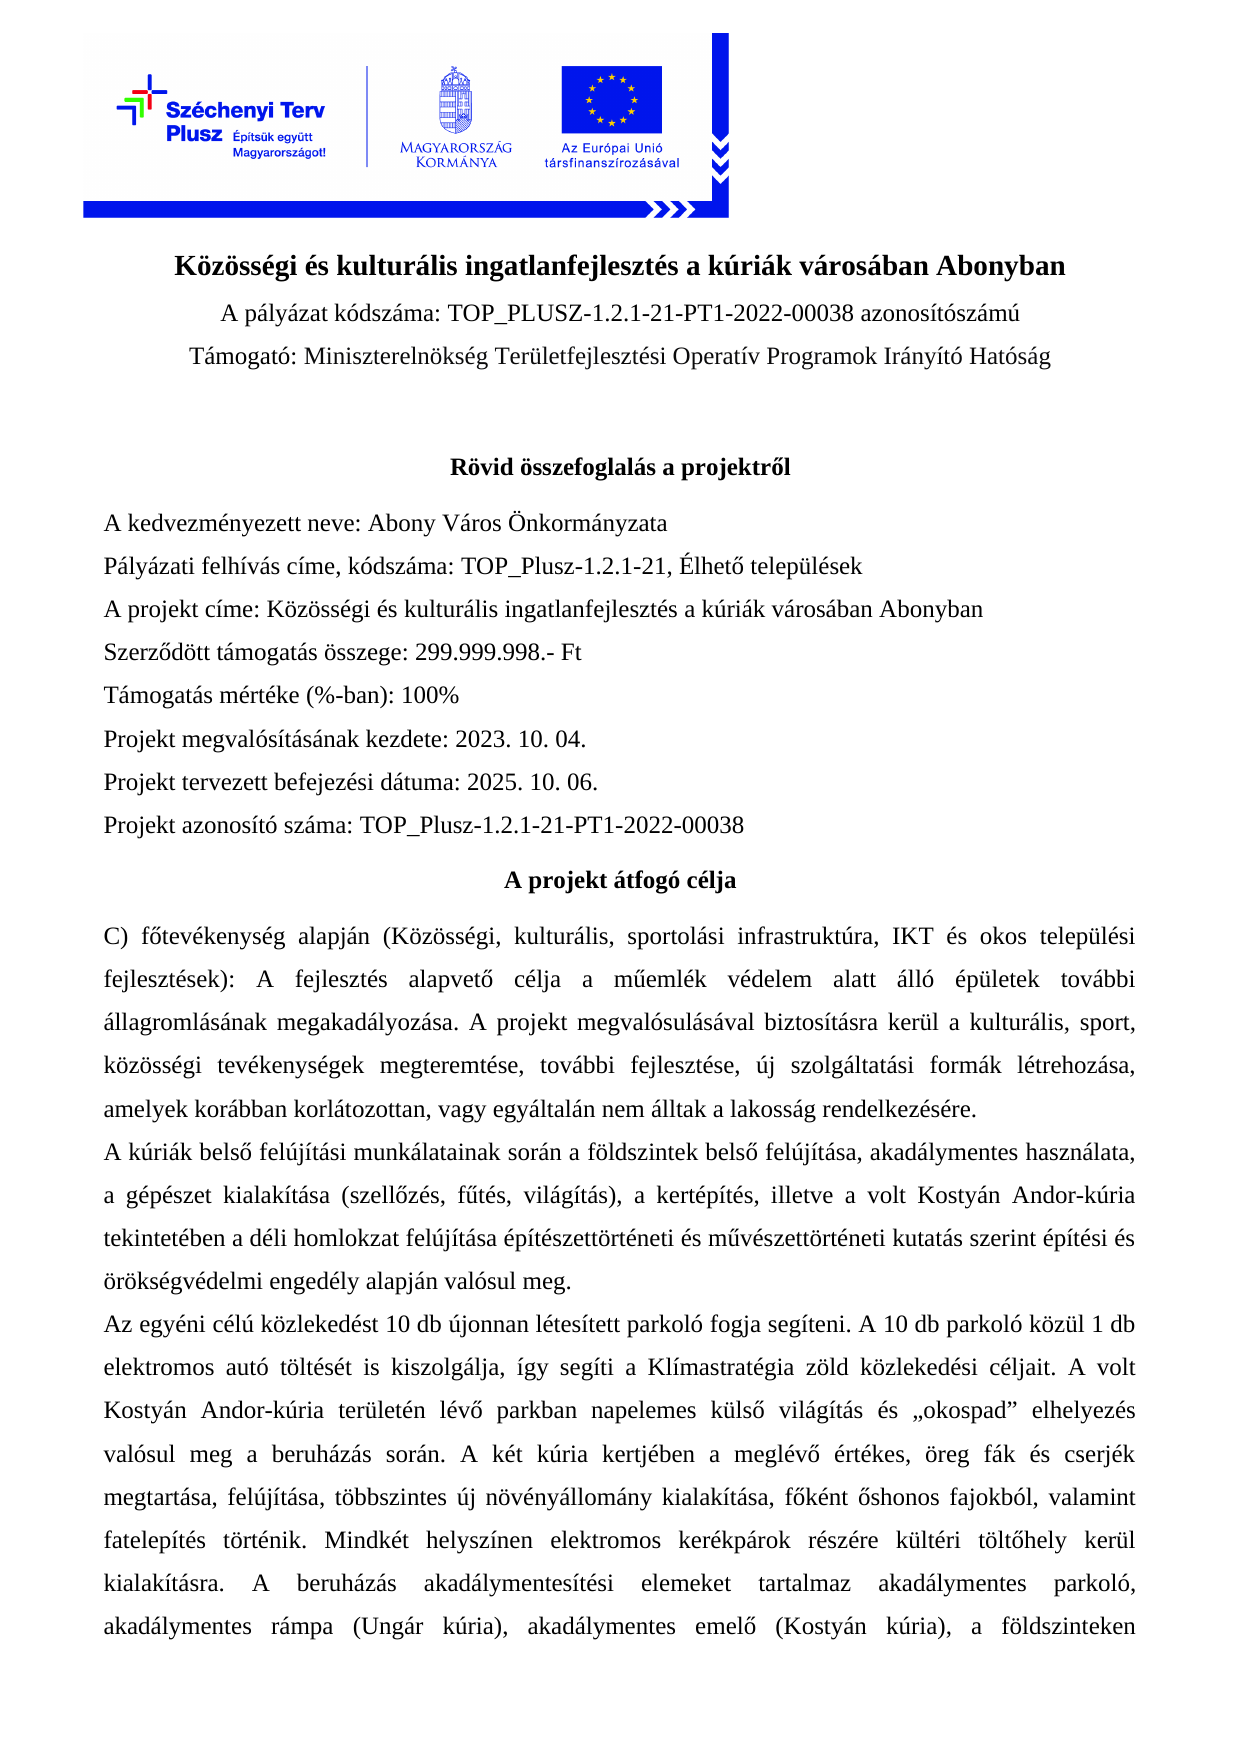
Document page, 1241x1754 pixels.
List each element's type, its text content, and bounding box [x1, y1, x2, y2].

text A projekt címe: Közösségi és kulturális ingatlanfejlesztés a kúriák városában Abonyban [103, 594, 1137, 623]
picture [83, 33, 729, 218]
text Közösségi és kulturális ingatlanfejlesztés a kúriák városában Abonyban [103, 248, 1137, 281]
text Projekt tervezett befejezési dátuma: 2025. 10. 06. [103, 767, 1137, 796]
text A pályázat kódszáma: TOP_PLUSZ-1.2.1-21-PT1-2022-00038 azonosítószámú [103, 298, 1137, 327]
text Támogató: Miniszterelnökség Területfejlesztési Operatív Programok Irányító Hatóság [103, 341, 1137, 370]
text Rövid összefoglalás a projektről [103, 452, 1137, 481]
text Pályázati felhívás címe, kódszáma: TOP_Plusz-1.2.1-21, Élhető települések [103, 551, 1137, 580]
text A kedvezményezett neve: Abony Város Önkormányzata [103, 508, 1137, 537]
text C) főtevékenység alapján (Közösségi, kulturális, sportolási infrastruktúra, IKT és okos települési fejlesztések): A fejlesztés alapvető célja a műemlék védelem alatt álló épületek további állagromlásának megakadályozása. A projekt megvalósulásával biztosításra kerül a kulturális, sport, közösségi tevékenységek megteremtése, további fejlesztése, új szolgáltatási formák létrehozása, amelyek korábban korlátozottan, vagy egyáltalán nem álltak a lakosság rendelkezésére. [103, 921, 1137, 1122]
text Projekt megvalósításának kezdete: 2023. 10. 04. [103, 724, 1137, 752]
text A projekt átfogó célja [103, 866, 1137, 894]
text Projekt azonosító száma: TOP_Plusz-1.2.1-21-PT1-2022-00038 [103, 810, 1137, 839]
text Támogatás mértéke (%-ban): 100% [103, 681, 1137, 709]
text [103, 1309, 1137, 1640]
text A kúriák belső felújítási munkálatainak során a földszintek belső felújítása, akadálymentes használata, a gépészet kialakítása (szellőzés, fűtés, világítás), a kertépítés, illetve a volt Kostyán Andor-kúria tekintetében a déli homlokzat felújítása építészettörténeti és művészettörténeti kutatás szerint építési és örökségvédelmi engedély alapján valósul meg. [103, 1137, 1137, 1295]
text Szerződött támogatás összege: 299.999.998.- Ft [103, 637, 1137, 666]
